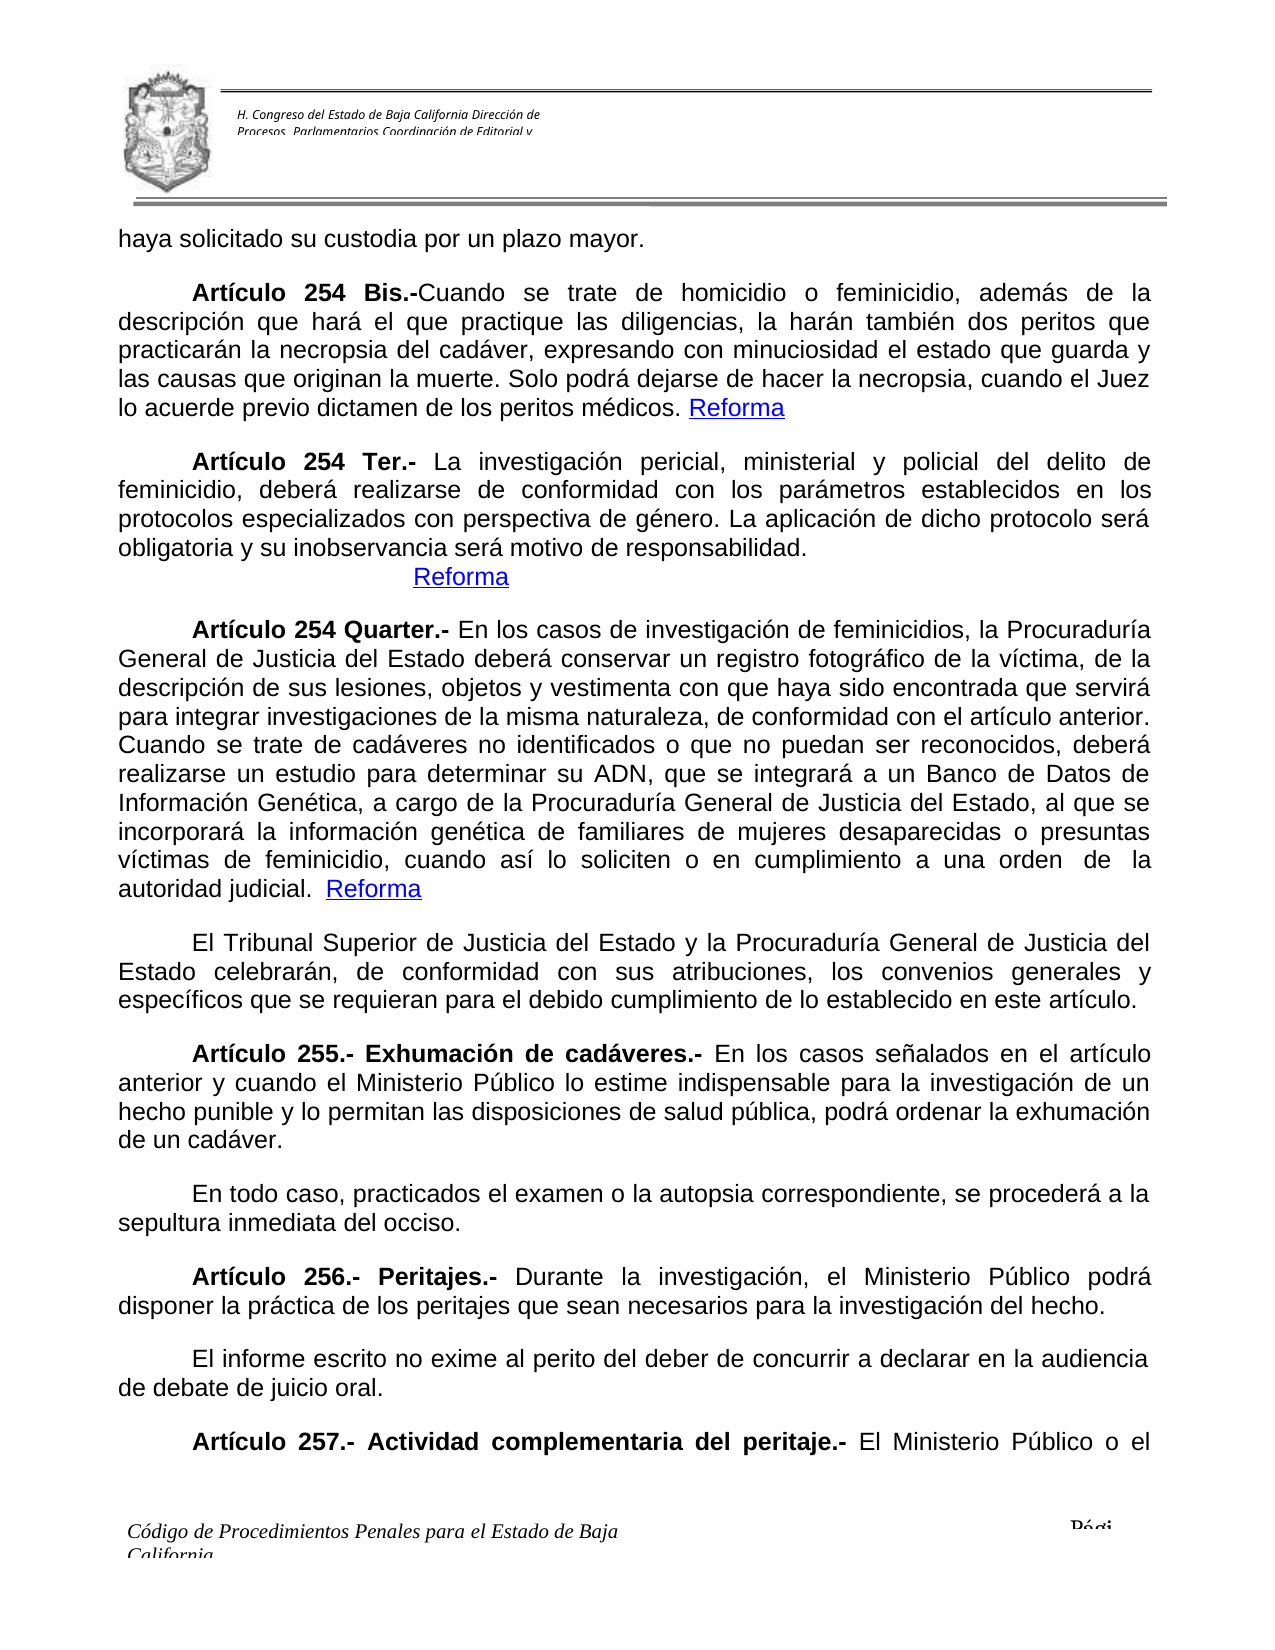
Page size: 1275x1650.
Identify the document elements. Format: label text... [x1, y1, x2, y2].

text En todo caso, practicados el examen o la autopsia correspondiente, se procederá a la sepultura inmediata del occiso. [118, 1179, 1151, 1237]
text haya solicitado su custodia por un plazo mayor. [118, 224, 1164, 253]
text Artículo 254 Bis.-Cuando se trate de homicidio o feminicidio, además de la descripción que hará el que practique las diligencias, la harán también dos peritos que practicarán la necropsia del cadáver, expresando con minuciosidad el estado que guarda y las causas que originan la muerte. Solo podrá dejarse de hacer la necropsia, cuando el Juez lo acuerde previo dictamen de los peritos médicos. Reforma [118, 278, 1152, 422]
text Artículo 257.- Actividad complementaria del peritaje.- El Ministerio Público o el [192, 1427, 1164, 1456]
text El informe escrito no exime al perito del deber de concurrir a declarar en la audiencia de debate de juicio oral. [118, 1344, 1151, 1402]
text Artículo 254 Quarter.- En los casos de investigación de feminicidios, la Procuraduría General de Justicia del Estado deberá conservar un registro fotográfico de la víctima, de la descripción de sus lesiones, objetos y vestimenta con que haya sido encontrada que servirá para integrar investigaciones de la misma naturaleza, de conformidad con el artículo anterior. Cuando se trate de cadáveres no identificados o que no puedan ser reconocidos, deberá realizarse un estudio para determinar su ADN, que se integrará a un Banco de Datos de Información Genética, a cargo de la Procuraduría General de Justicia del Estado, al que se incorporará la información genética de familiares de mujeres desaparecidas o presuntas víctimas de feminicidio, cuando así lo soliciten o en cumplimiento a una orden de la autoridad judicial. Reforma [118, 615, 1152, 903]
text Artículo 254 Ter.- La investigación pericial, ministerial y policial del delito de feminicidio, deberá realizarse de conformidad con los parámetros establecidos en los protocolos especializados con perspectiva de género. La aplicación de dicho protocolo será obligatoria y su inobservancia será motivo de responsabilidad. [118, 447, 1152, 562]
text Artículo 256.- Peritajes.- Durante la investigación, el Ministerio Público podrá disponer la práctica de los peritajes que sean necesarios para la investigación del hecho. [118, 1262, 1151, 1319]
picture [123, 64, 213, 195]
text Artículo 255.- Exhumación de cadáveres.- En los casos señalados en el artículo anterior y cuando el Ministerio Público lo estime indispensable para la investigación de un hecho punible y lo permitan las disposiciones de salud pública, podrá ordenar la exhumación de un cadáver. [118, 1039, 1152, 1154]
text El Tribunal Superior de Justicia del Estado y la Procuraduría General de Justicia del Estado celebrarán, de conformidad con sus atribuciones, los convenios generales y específicos que se requieran para el debido cumplimiento de lo establecido en este artículo. [118, 928, 1151, 1014]
text Reforma [413, 562, 1164, 590]
